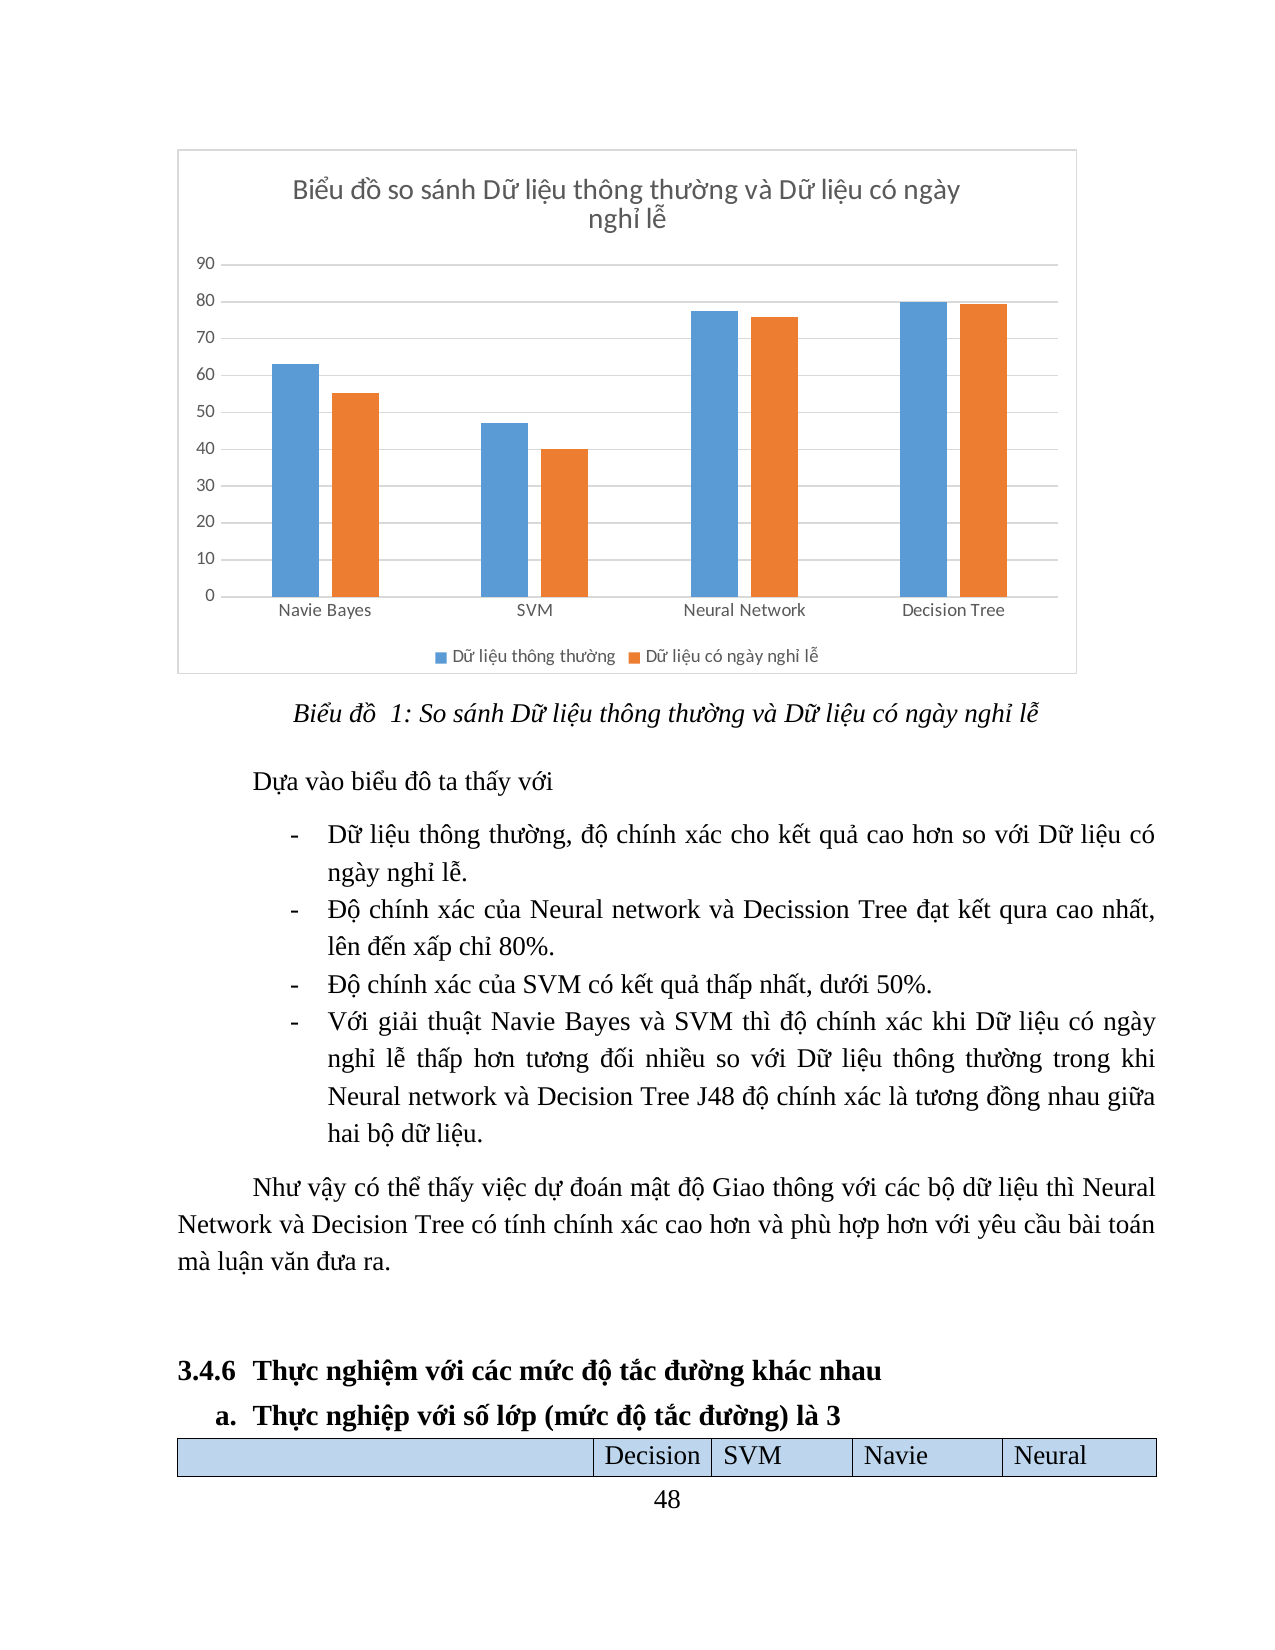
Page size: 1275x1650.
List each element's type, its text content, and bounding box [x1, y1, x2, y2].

list Với giải thuật Navie Bayes và SVM thì độ chính xác khi Dữ liệu có ngày nghỉ lễ thấp hơn tương đối nhiều so với Dữ liệu thông thường trong khi Neural network và Decision Tree J48 độ chính xác là tương đồng nhau giữa hai bộ dữ liệu. [290, 1005, 1157, 1148]
list Dữ liệu thông thường, độ chính xác cho kết quả cao hơn so với Dữ liệu có ngày nghỉ lễ. [290, 818, 1157, 887]
table_header Decision Tree [594, 1439, 711, 1476]
list Độ chính xác của SVM có kết quả thấp nhất, dưới 50%. [290, 968, 1157, 999]
subtitle Thực nghiệm với các mức độ tắc đường khác nhau [177, 1353, 1157, 1387]
text Dựa vào biểu đô ta thấy với [177, 764, 1157, 796]
text Như vậy có thể thấy việc dự đoán mật độ Giao thông với các bộ dữ liệu thì Neural Network và Decision Tree có tính chính xác cao hơn và phù hợp hơn với yêu cầu bài toán mà luận văn đưa ra. [177, 1171, 1157, 1277]
table_header Neural Network [1003, 1439, 1156, 1476]
table_header [178, 1439, 593, 1476]
table_header Navie Bayes [853, 1439, 1002, 1476]
table_header SVM [712, 1439, 852, 1476]
subtitle Thực nghiệp với số lớp (mức độ tắc đường) là 3 [215, 1398, 1157, 1431]
text Biểu đồ 1: So sánh Dữ liệu thông thường và Dữ liệu có ngày nghỉ lễ [177, 697, 1157, 728]
list Độ chính xác của Neural network và Decission Tree đạt kết qura cao nhất, lên đến xấp chỉ 80%. [290, 893, 1157, 962]
